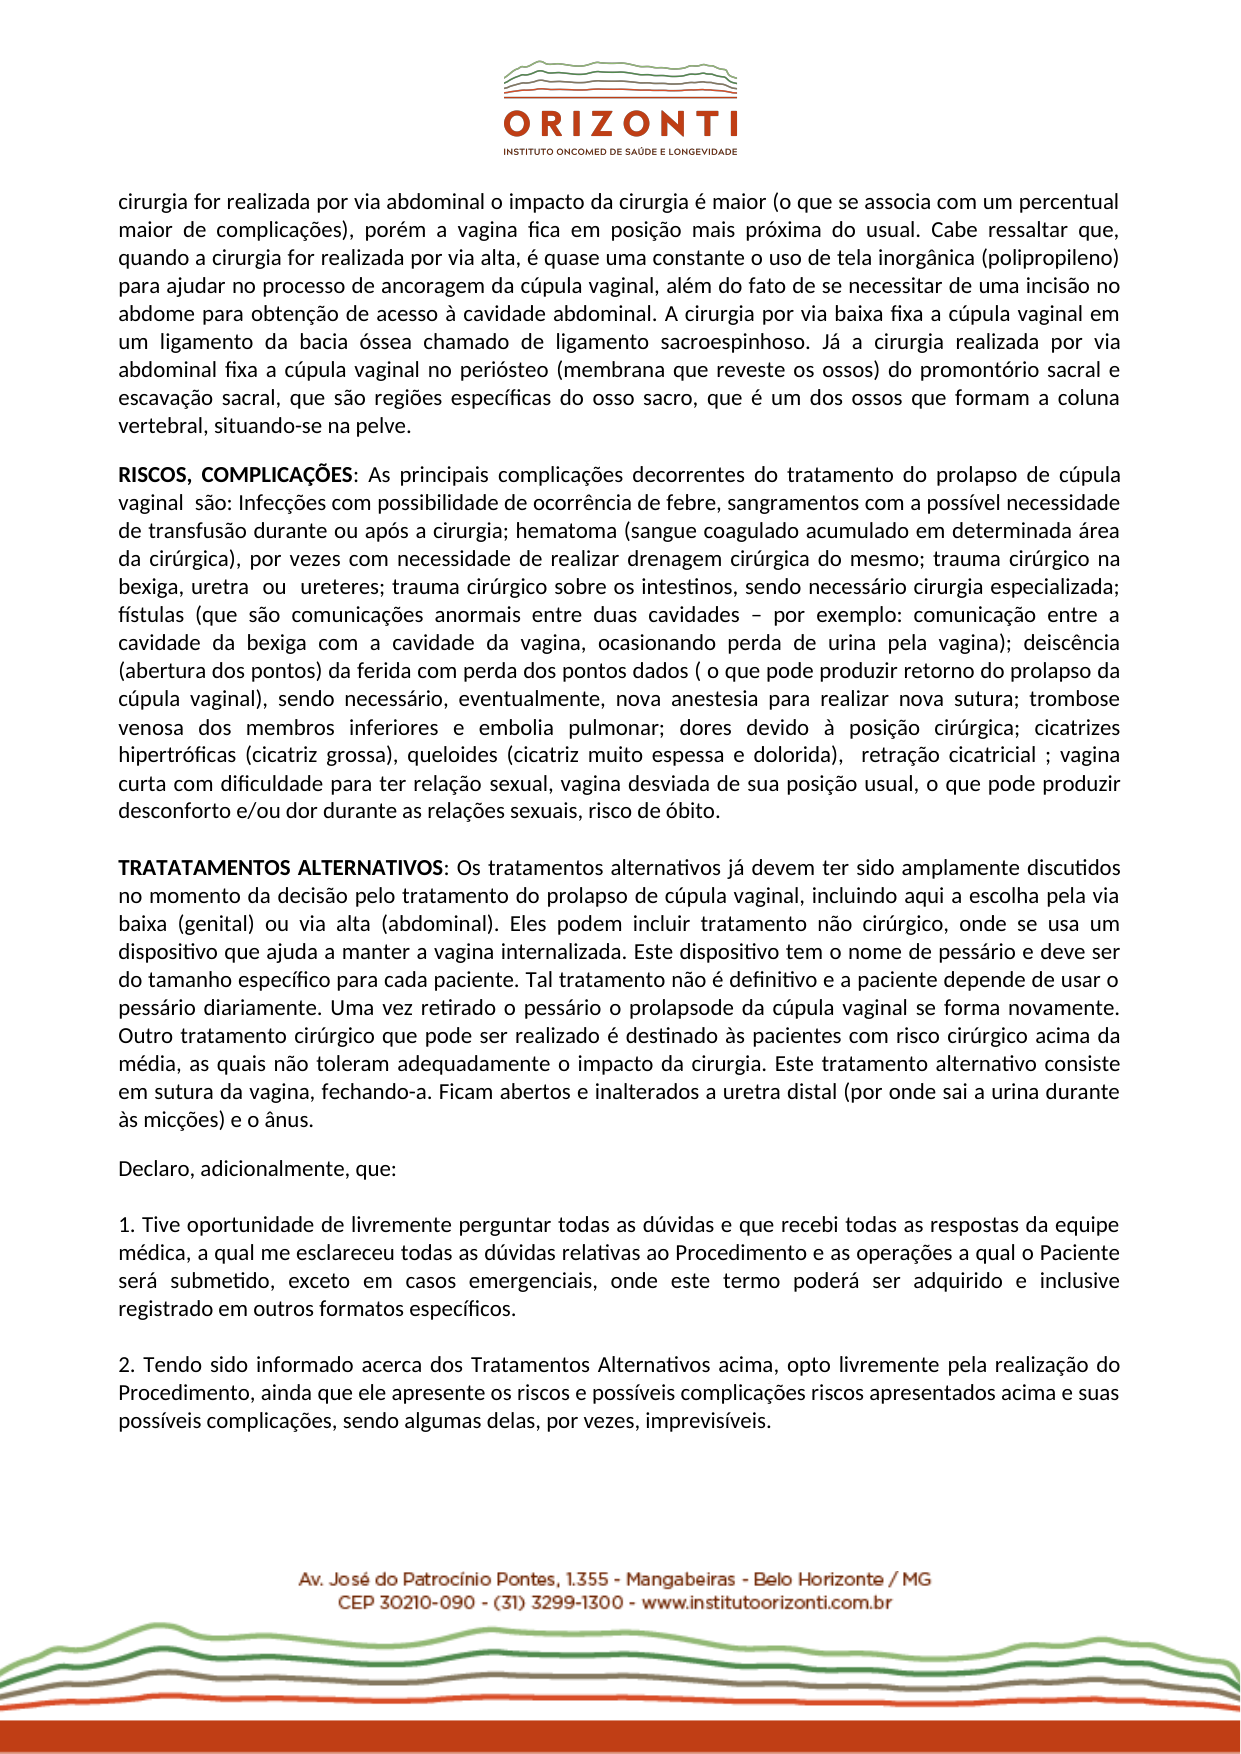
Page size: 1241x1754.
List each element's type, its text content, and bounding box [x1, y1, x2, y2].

list 2. Tendo sido informado acerca dos Tratamentos Alternativos acima, opto livremente pela realização do Procedimento, ainda que ele apresente os riscos e possíveis complicações riscos apresentados acima e suas possíveis complicações, sendo algumas delas, por vezes, imprevisíveis. [118, 1350, 1122, 1434]
picture [500, 53, 740, 160]
list 1. Tive oportunidade de livremente perguntar todas as dúvidas e que recebi todas as respostas da equipe médica, a qual me esclareceu todas as dúvidas relativas ao Procedimento e as operações a qual o Paciente será submetido, exceto em casos emergenciais, onde este termo poderá ser adquirido e inclusive registrado em outros formatos específicos. [118, 1210, 1122, 1322]
text RISCOS, COMPLICAÇÕES: As principais complicações decorrentes do tratamento do prolapso de cúpula vaginal são: Infecções com possibilidade de ocorrência de febre, sangramentos com a possível necessidade de transfusão durante ou após a cirurgia; hematoma (sangue coagulado acumulado em determinada área da cirúrgica), por vezes com necessidade de realizar drenagem cirúrgica do mesmo; trauma cirúrgico na bexiga, uretra ou ureteres; trauma cirúrgico sobre os intestinos, sendo necessário cirurgia especializada; fístulas (que são comunicações anormais entre duas cavidades – por exemplo: comunicação entre a cavidade da bexiga com a cavidade da vagina, ocasionando perda de urina pela vagina); deiscência (abertura dos pontos) da ferida com perda dos pontos dados ( o que pode produzir retorno do prolapso da cúpula vaginal), sendo necessário, eventualmente, nova anestesia para realizar nova sutura; trombose venosa dos membros inferiores e embolia pulmonar; dores devido à posição cirúrgica; cicatrizes hipertróficas (cicatriz grossa), queloides (cicatriz muito espessa e dolorida), retração cicatricial ; vagina curta com dificuldade para ter relação sexual, vagina desviada de sua posição usual, o que pode produzir desconforto e/ou dor durante as relações sexuais, risco de óbito. [118, 460, 1122, 825]
text TRATATAMENTOS ALTERNATIVOS: Os tratamentos alternativos já devem ter sido amplamente discutidos no momento da decisão pelo tratamento do prolapso de cúpula vaginal, incluindo aqui a escolha pela via baixa (genital) ou via alta (abdominal). Eles podem incluir tratamento não cirúrgico, onde se usa um dispositivo que ajuda a manter a vagina internalizada. Este dispositivo tem o nome de pessário e deve ser do tamanho específico para cada paciente. Tal tratamento não é definitivo e a paciente depende de usar o pessário diariamente. Uma vez retirado o pessário o prolapsode da cúpula vaginal se forma novamente. Outro tratamento cirúrgico que pode ser realizado é destinado às pacientes com risco cirúrgico acima da média, as quais não toleram adequadamente o impacto da cirurgia. Este tratamento alternativo consiste em sutura da vagina, fechando-a. Ficam abertos e inalterados a uretra distal (por onde sai a urina durante às micções) e o ânus. [118, 853, 1122, 1133]
picture [0, 1571, 1241, 1754]
text Declaro, adicionalmente, que: [118, 1154, 1122, 1182]
